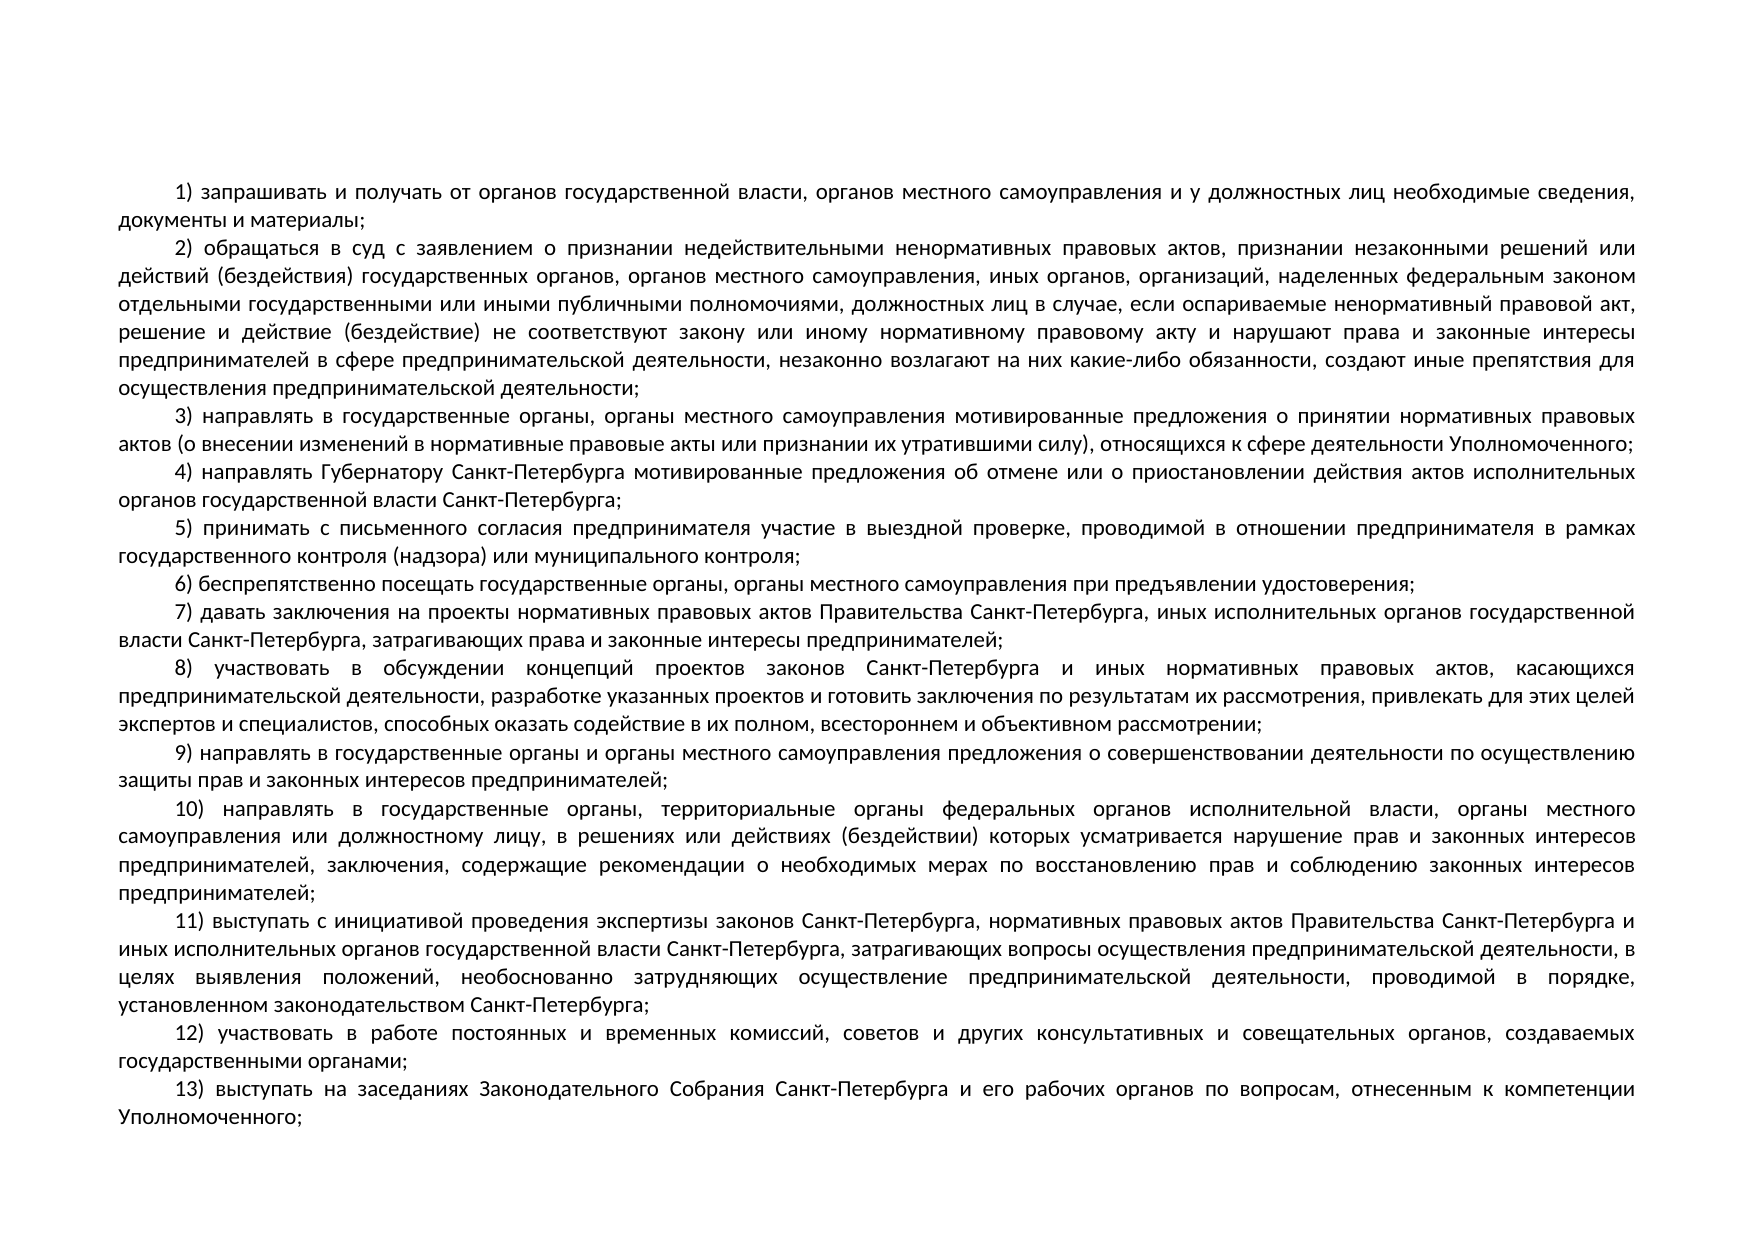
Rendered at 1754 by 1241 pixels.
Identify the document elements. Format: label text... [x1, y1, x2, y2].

text 10) направлять в государственные органы, территориальные органы федеральных органов исполнительной власти, органы местного самоуправления или должностному лицу, в решениях или действиях (бездействии) которых усматривается нарушение прав и законных интересов предпринимателей, заключения, содержащие рекомендации о необходимых мерах по восстановлению прав и соблюдению законных интересов предпринимателей; [118, 794, 1636, 906]
text 12) участвовать в работе постоянных и временных комиссий, советов и других консультативных и совещательных органов, создаваемых государственными органами; [118, 1018, 1636, 1074]
text 4) направлять Губернатору Санкт-Петербурга мотивированные предложения об отмене или о приостановлении действия актов исполнительных органов государственной власти Санкт-Петербурга; [118, 457, 1636, 513]
text 9) направлять в государственные органы и органы местного самоуправления предложения о совершенствовании деятельности по осуществлению защиты прав и законных интересов предпринимателей; [118, 738, 1636, 794]
text 13) выступать на заседаниях Законодательного Собрания Санкт-Петербурга и его рабочих органов по вопросам, отнесенным к компетенции Уполномоченного; [118, 1074, 1636, 1130]
text 7) давать заключения на проекты нормативных правовых актов Правительства Санкт-Петербурга, иных исполнительных органов государственной власти Санкт-Петербурга, затрагивающих права и законные интересы предпринимателей; [118, 597, 1636, 653]
text 11) выступать с инициативой проведения экспертизы законов Санкт-Петербурга, нормативных правовых актов Правительства Санкт-Петербурга и иных исполнительных органов государственной власти Санкт-Петербурга, затрагивающих вопросы осуществления предпринимательской деятельности, в целях выявления положений, необоснованно затрудняющих осуществление предпринимательской деятельности, проводимой в порядке, установленном законодательством Санкт-Петербурга; [118, 906, 1636, 1018]
text 2) обращаться в суд с заявлением о признании недействительными ненормативных правовых актов, признании незаконными решений или действий (бездействия) государственных органов, органов местного самоуправления, иных органов, организаций, наделенных федеральным законом отдельными государственными или иными публичными полномочиями, должностных лиц в случае, если оспариваемые ненормативный правовой акт, решение и действие (бездействие) не соответствуют закону или иному нормативному правовому акту и нарушают права и законные интересы предпринимателей в сфере предпринимательской деятельности, незаконно возлагают на них какие-либо обязанности, создают иные препятствия для осуществления предпринимательской деятельности; [118, 233, 1636, 401]
text 8) участвовать в обсуждении концепций проектов законов Санкт-Петербурга и иных нормативных правовых актов, касающихся предпринимательской деятельности, разработке указанных проектов и готовить заключения по результатам их рассмотрения, привлекать для этих целей экспертов и специалистов, способных оказать содействие в их полном, всестороннем и объективном рассмотрении; [118, 653, 1636, 738]
text 6) беспрепятственно посещать государственные органы, органы местного самоуправления при предъявлении удостоверения; [118, 569, 1636, 597]
text 3) направлять в государственные органы, органы местного самоуправления мотивированные предложения о принятии нормативных правовых актов (о внесении изменений в нормативные правовые акты или признании их утратившими силу), относящихся к сфере деятельности Уполномоченного; [118, 401, 1636, 457]
text 5) принимать с письменного согласия предпринимателя участие в выездной проверке, проводимой в отношении предпринимателя в рамках государственного контроля (надзора) или муниципального контроля; [118, 513, 1636, 569]
text 1) запрашивать и получать от органов государственной власти, органов местного самоуправления и у должностных лиц необходимые сведения, документы и материалы; [118, 177, 1636, 233]
